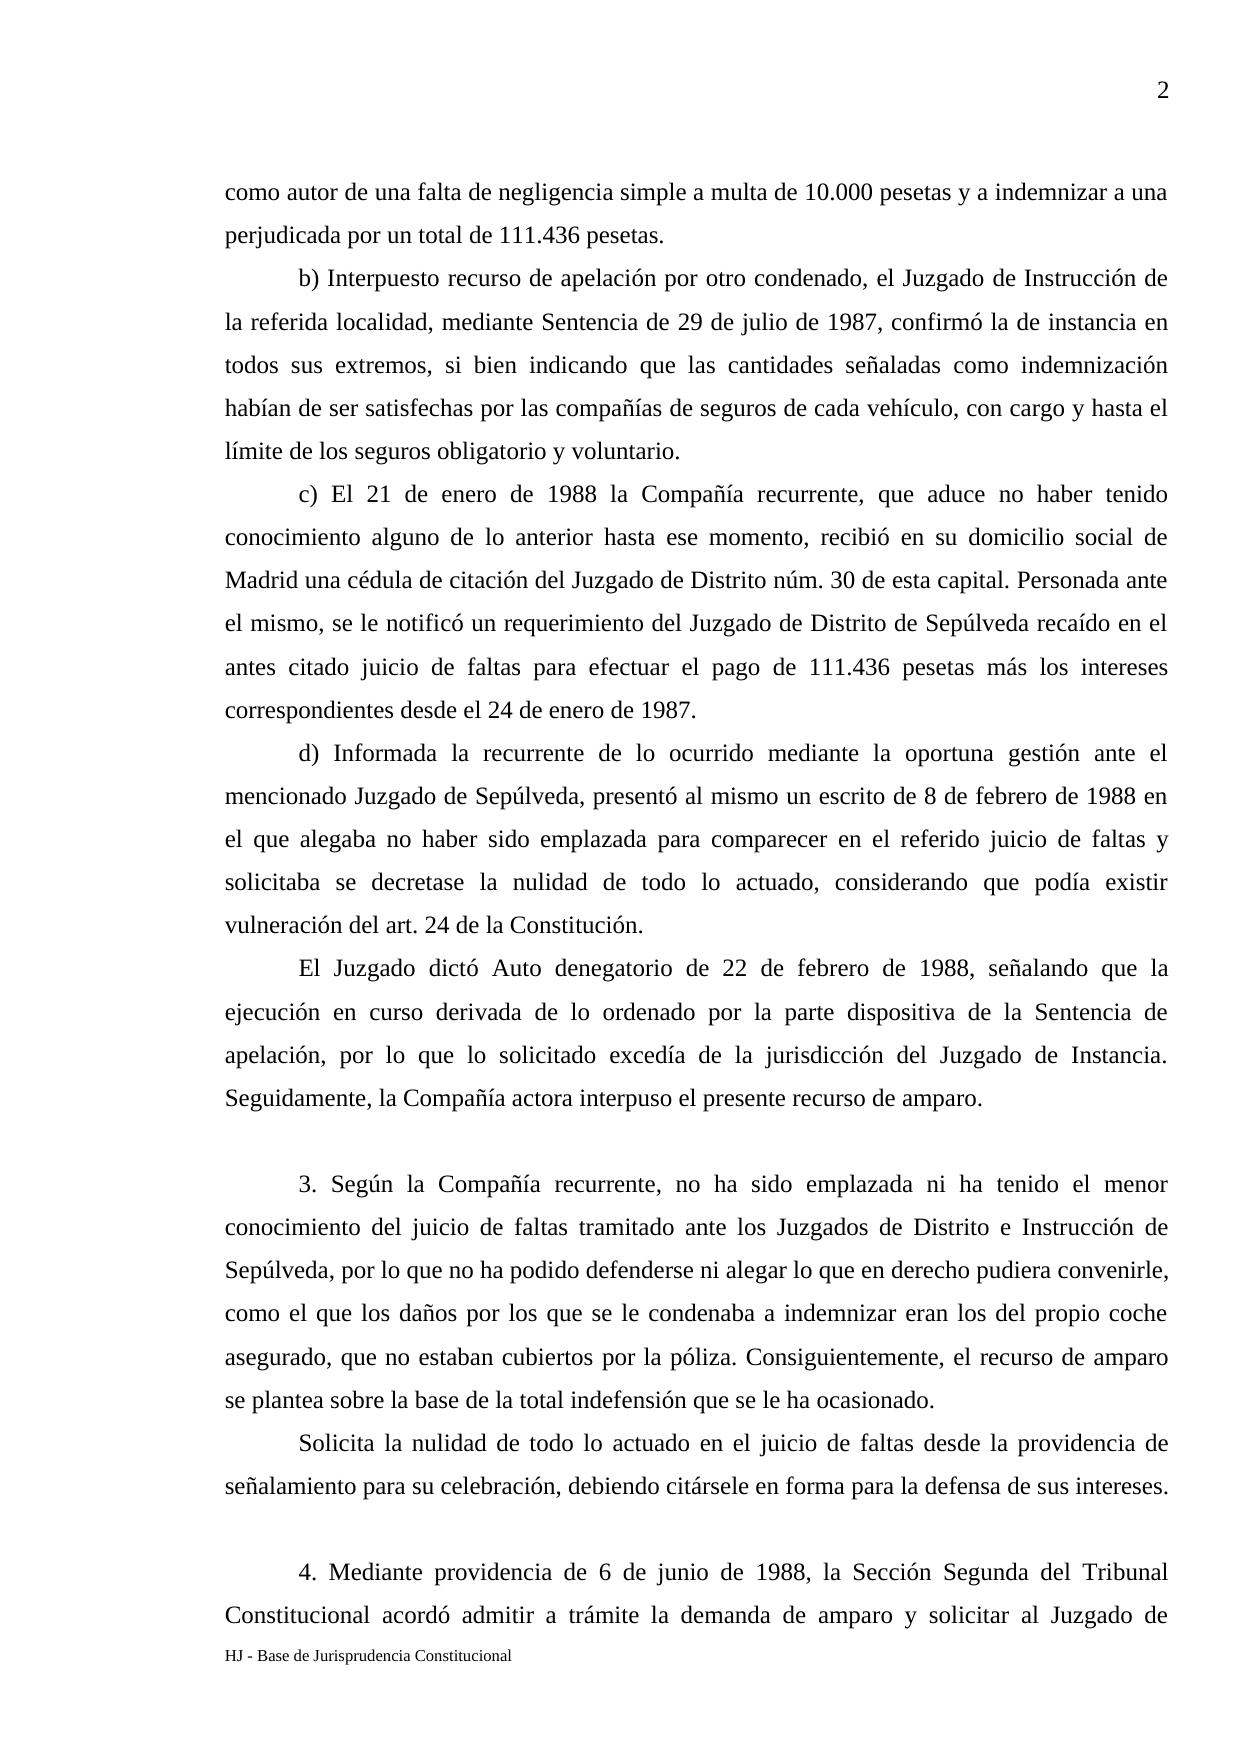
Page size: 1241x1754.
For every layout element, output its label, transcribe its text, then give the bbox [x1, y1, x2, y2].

text b) Interpuesto recurso de apelación por otro condenado, el Juzgado de Instrucción de la referida localidad, mediante Sentencia de 29 de julio de 1987, confirmó la de instancia en todos sus extremos, si bien indicando que las cantidades señaladas como indemnización habían de ser satisfechas por las compañías de seguros de cada vehículo, con cargo y hasta el límite de los seguros obligatorio y voluntario. [224, 263, 1169, 465]
text c) El 21 de enero de 1988 la Compañía recurrente, que aduce no haber tenido conocimiento alguno de lo anterior hasta ese momento, recibió en su domicilio social de Madrid una cédula de citación del Juzgado de Distrito núm. 30 de esta capital. Personada ante el mismo, se le notificó un requerimiento del Juzgado de Distrito de Sepúlveda recaído en el antes citado juicio de faltas para efectuar el pago de 111.436 pesetas más los intereses correspondientes desde el 24 de enero de 1987. [224, 479, 1169, 723]
text d) Informada la recurrente de lo ocurrido mediante la oportuna gestión ante el mencionado Juzgado de Sepúlveda, presentó al mismo un escrito de 8 de febrero de 1988 en el que alegaba no haber sido emplazada para comparecer en el referido juicio de faltas y solicitaba se decretase la nulidad de todo lo actuado, considerando que podía existir vulneración del art. 24 de la Constitución. [224, 738, 1169, 939]
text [224, 1557, 1169, 1629]
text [224, 177, 1169, 249]
text Solicita la nulidad de todo lo actuado en el juicio de faltas desde la providencia de señalamiento para su celebración, debiendo citársele en forma para la defensa de sus intereses. [224, 1428, 1169, 1500]
text El Juzgado dictó Auto denegatorio de 22 de febrero de 1988, señalando que la ejecución en curso derivada de lo ordenado por la parte dispositiva de la Sentencia de apelación, por lo que lo solicitado excedía de la jurisdicción del Juzgado de Instancia. Seguidamente, la Compañía actora interpuso el presente recurso de amparo. [224, 953, 1169, 1112]
text 3. Según la Compañía recurrente, no ha sido emplazada ni ha tenido el menor conocimiento del juicio de faltas tramitado ante los Juzgados de Distrito e Instrucción de Sepúlveda, por lo que no ha podido defenderse ni alegar lo que en derecho pudiera convenirle, como el que los daños por los que se le condenaba a indemnizar eran los del propio coche asegurado, que no estaban cubiertos por la póliza. Consiguientemente, el recurso de amparo se plantea sobre la base de la total indefensión que se le ha ocasionado. [224, 1169, 1169, 1413]
